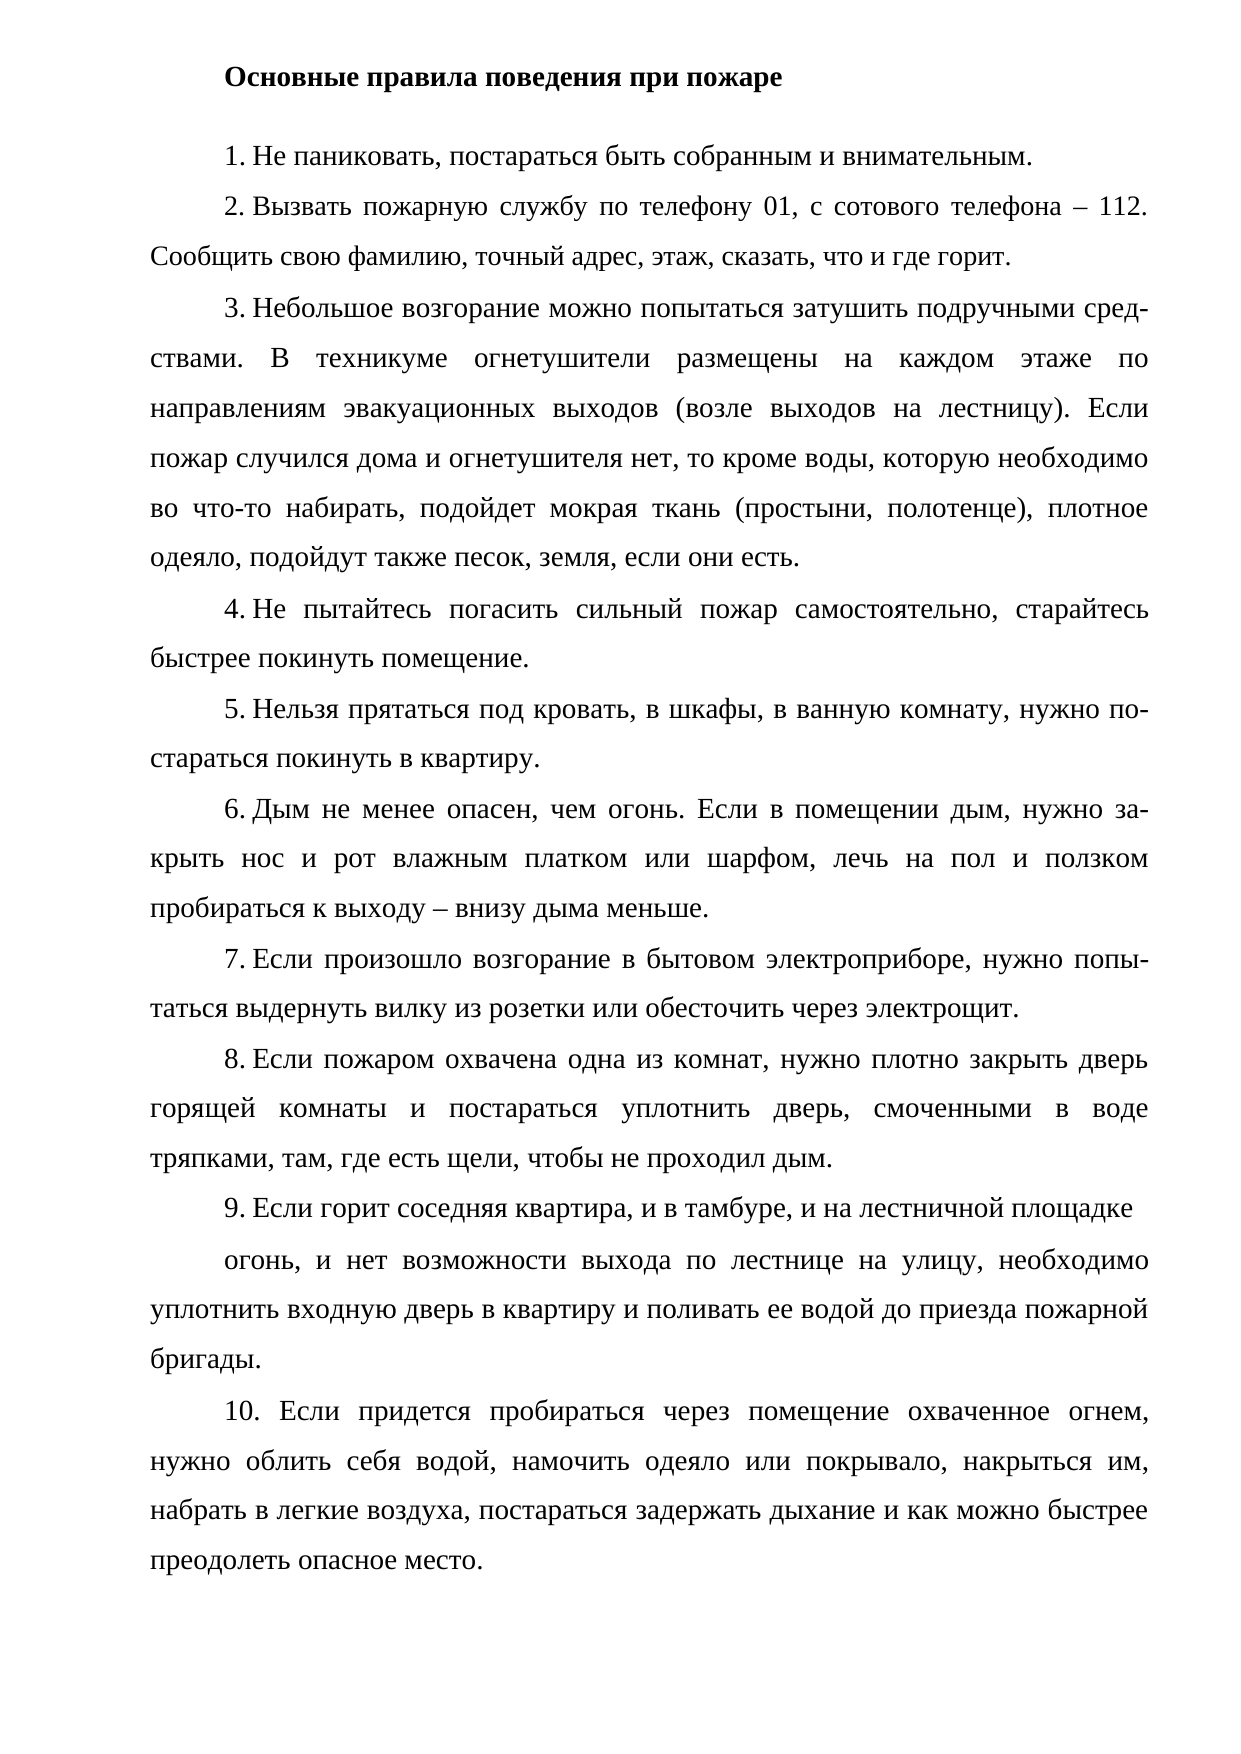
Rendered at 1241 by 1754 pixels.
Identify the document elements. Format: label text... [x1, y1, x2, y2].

list Вызвать пожарную службу по телефону 01, с сотового телефона – 112. Сообщить свою фамилию, точный адрес, этаж, сказать, что и где горит. [150, 189, 1150, 272]
list Небольшое возгорание можно попытаться затушить подручными сред-ствами. В техникуме огнетушители размещены на каждом этаже по направлениям эвакуационных выходов (возле выходов на лестницу). Если пожар случился дома и огнетушителя нет, то кроме воды, которую необходимо во что-то набирать, подойдет мокрая ткань (простыни, полотенце), плотное одеяло, подойдут также песок, земля, если они есть. [150, 290, 1150, 573]
list Не паниковать, постараться быть собранным и внимательным. [150, 138, 1150, 171]
list Если горит соседняя квартира, и в тамбуре, и на лестничной площадке [150, 1190, 1150, 1224]
list Не пытайтесь погасить сильный пожар самостоятельно, старайтесь быстрее покинуть помещение. [150, 591, 1150, 673]
list Если произошло возгорание в бытовом электроприборе, нужно попы-таться выдернуть вилку из розетки или обесточить через электрощит. [150, 941, 1150, 1023]
list Если пожаром охвачена одна из комнат, нужно плотно закрыть дверь горящей комнаты и постараться уплотнить дверь, смоченными в воде тряпками, там, где есть щели, чтобы не проходил дым. [150, 1041, 1150, 1173]
text Основные правила поведения при пожаре [150, 59, 1150, 92]
list Дым не менее опасен, чем огонь. Если в помещении дым, нужно за-крыть нос и рот влажным платком или шарфом, лечь на пол и ползком пробираться к выходу – внизу дыма меньше. [150, 791, 1150, 923]
list Нельзя прятаться под кровать, в шкафы, в ванную комнату, нужно по-стараться покинуть в квартиру. [150, 691, 1150, 773]
text огонь, и нет возможности выхода по лестнице на улицу, необходимо уплотнить входную дверь в квартиру и поливать ее водой до приезда пожарной бригады. [150, 1242, 1150, 1374]
text 10. Если придется пробираться через помещение охваченное огнем, нужно облить себя водой, намочить одеяло или покрывало, накрыться им, набрать в легкие воздуха, постараться задержать дыхание и как можно быстрее преодолеть опасное место. [150, 1393, 1150, 1575]
